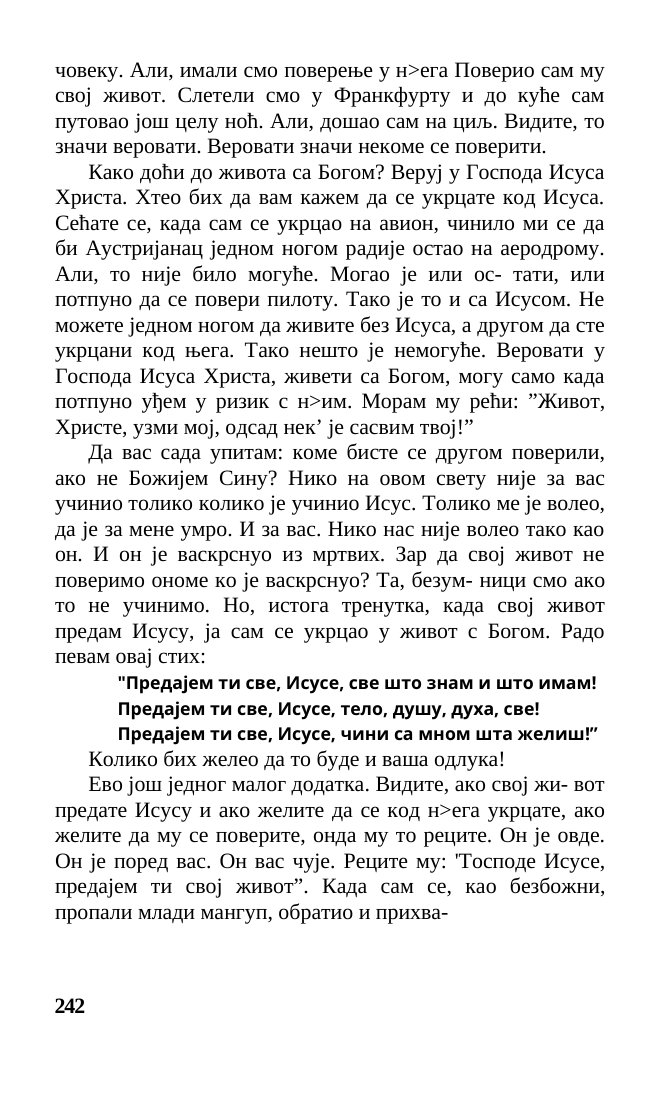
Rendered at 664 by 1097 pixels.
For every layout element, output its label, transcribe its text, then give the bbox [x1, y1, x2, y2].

text "Предајем ти све, Исусе, све што знам и што имам! Предајем ти све, Исусе, тело, душу, духа, све! Предајем ти све, Исусе, чини са мном шта желиш!” [117, 669, 606, 746]
text Да вас сада упитам: коме бисте се другом поверили, ако не Божијем Сину? Нико на овом свету није за вас учинио толико колико је учинио Исус. Толико ме је волео, да је за мене умро. И за вас. Нико нас није волео тако као он. И он је васкрснуо из мртвих. Зар да свој живот не поверимо ономе ко је васкрснуо? Та, безум- ници смо ако то не учинимо. Но, истога тренутка, када свој живот предам Исусу, ја сам се укрцао у живот с Богом. Радо певам овај стих: [55, 439, 606, 669]
text човеку. Али, имали смо поверење у н>ега Поверио сам му свој живот. Слетели смо у Франкфурту и до куће сам путовао још целу ноћ. Али, дошао сам на циљ. Видите, то значи веровати. Веровати значи некоме се поверити. [55, 57, 606, 159]
text 242 [54, 996, 86, 1017]
text Како доћи до живота са Богом? Веруј у Господа Исуса Христа. Хтео бих да вам кажем да се укрцате код Исуса. Сећате се, када сам се укрцао на авион, чинило ми се да би Аустријанац једном ногом радије остао на аеродрому. Али, то није било могуће. Могао је или ос- тати, или потпуно да се повери пилоту. Тако је то и са Исусом. Не можете једном ногом да живите без Исуса, а другом да сте укрцани код њега. Тако нешто је немогуће. Веровати у Господа Исуса Христа, живети са Богом, могу само када потпуно уђем у ризик с н>им. Морам му рећи: ”Живот, Христе, узми мој, одсад нек’ је сасвим твој!” [55, 159, 606, 439]
text Ево још једног малог додатка. Видите, ако свој жи- вот предате Исусу и ако желите да се код н>ега укрцате, ако желите да му се поверите, онда му то реците. Он је овде. Он је поред вас. Он вас чује. Реците му: 'Тосподе Исусе, предајем ти свој живот”. Када сам се, као безбожни, пропали млади мангуп, обратио и прихва- [55, 771, 606, 924]
text Колико бих желео да то буде и ваша одлука! [55, 746, 606, 771]
